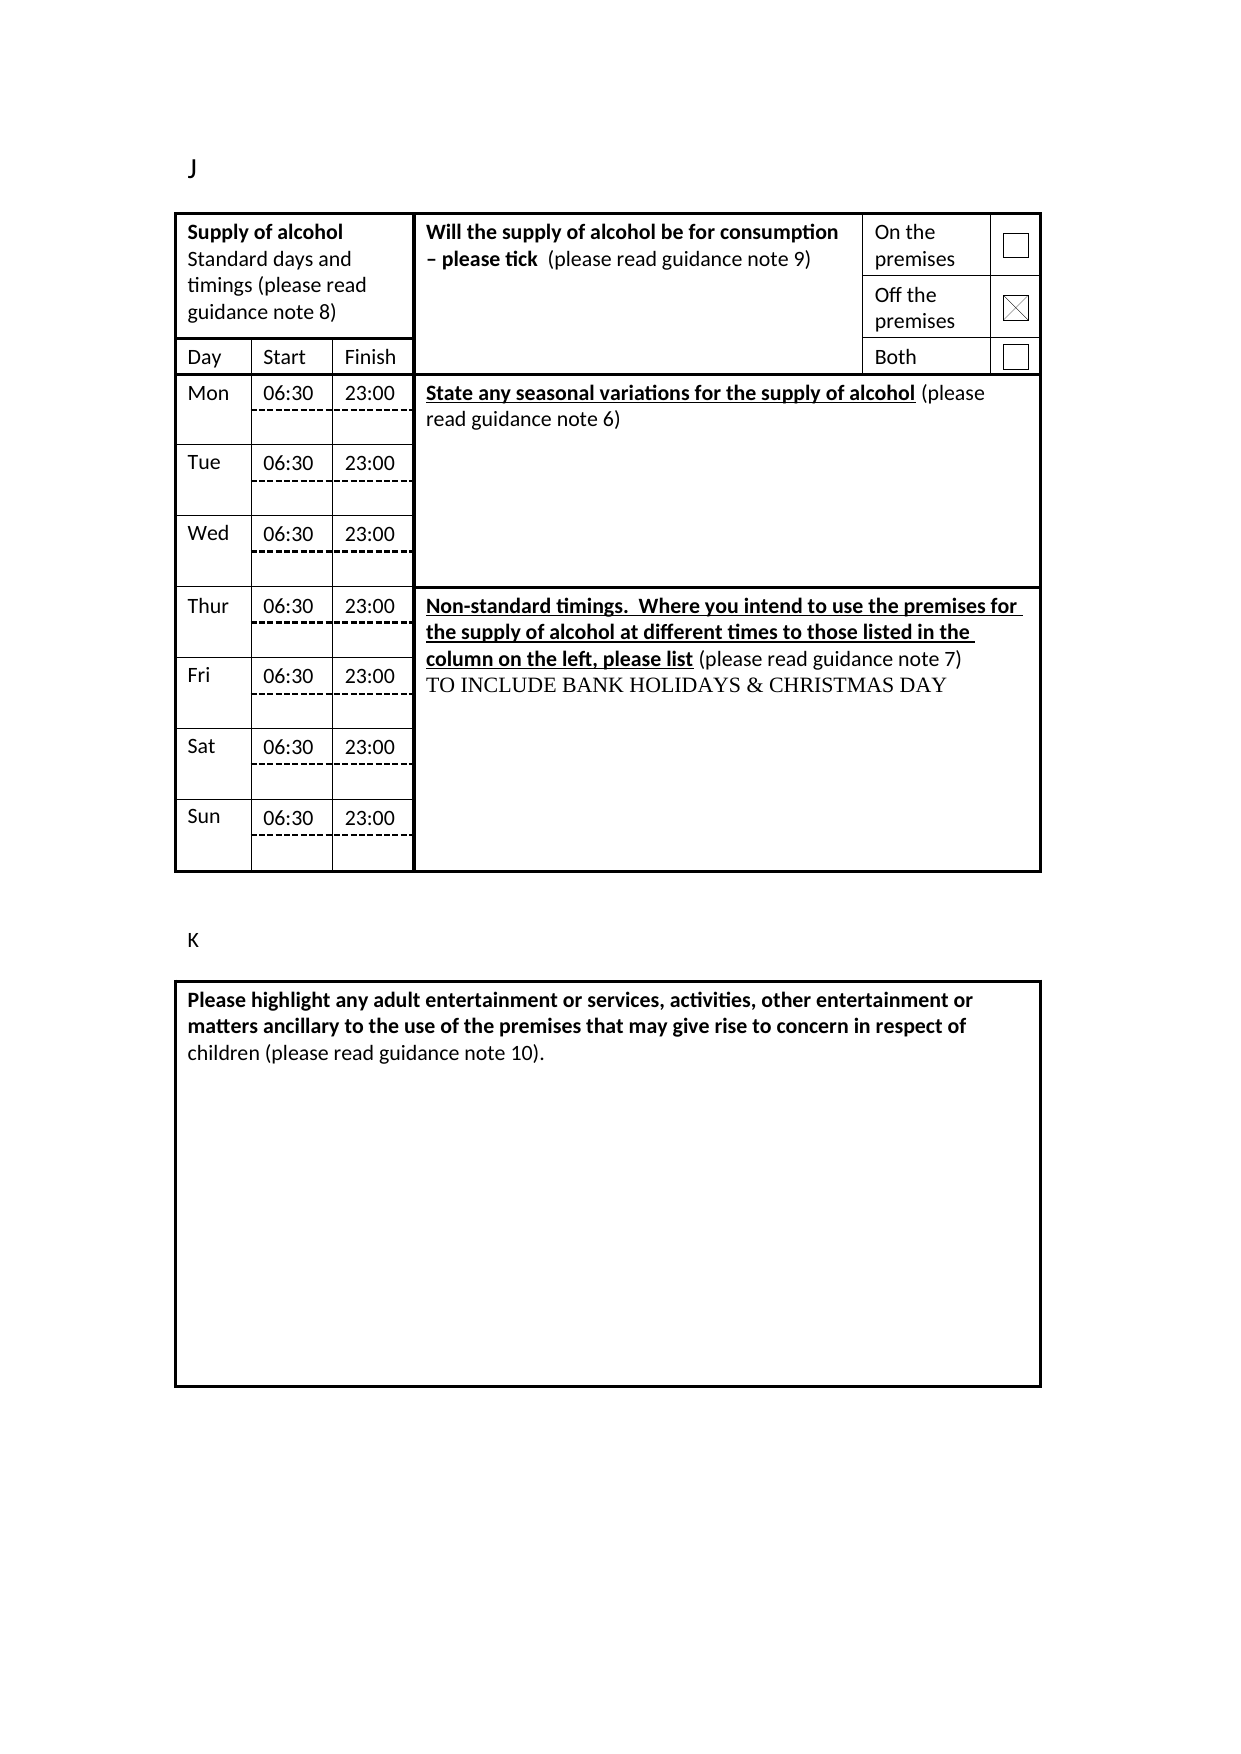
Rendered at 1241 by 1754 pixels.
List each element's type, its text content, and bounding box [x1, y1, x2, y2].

table_cell [333, 763, 412, 799]
table_cell Thur [177, 587, 251, 657]
table_cell [333, 550, 412, 586]
table_cell 23:00 [333, 800, 412, 834]
table_cell [252, 834, 332, 870]
table_header On the premises [863, 215, 990, 275]
table_cell 23:00 [333, 729, 412, 763]
text K [187, 926, 1053, 953]
table_cell [252, 693, 332, 728]
table_cell [991, 276, 1039, 337]
table_cell Non-standard timings. Where you intend to use the premises for the supply of alcohol at different times to those listed in the column on the left, please list (please read guidance note 7) TO INCLUDE BANK HOLIDAYS & CHRISTMAS DAY [416, 589, 1039, 870]
table_cell 06:30 [252, 587, 332, 621]
table_cell 06:30 [252, 445, 332, 479]
table_cell Start [252, 340, 332, 373]
table_cell [991, 338, 1039, 373]
table_cell 23:00 [333, 587, 412, 621]
table_cell [252, 621, 332, 657]
table_cell [252, 409, 332, 444]
table_cell State any seasonal variations for the supply of alcohol (please read guidance note 6) [416, 376, 1039, 586]
table_cell 23:00 [333, 516, 412, 550]
table_cell [333, 621, 412, 657]
table_cell 06:30 [252, 800, 332, 834]
table_cell [333, 409, 412, 444]
table_header Supply of alcohol Standard days and timings (please read guidance note 8) [177, 215, 412, 337]
table_cell 23:00 [333, 376, 412, 408]
table_cell [333, 834, 412, 870]
table_cell Sat [177, 729, 251, 799]
table_cell Tue [177, 445, 251, 515]
table_cell 06:30 [252, 729, 332, 763]
table_cell 06:30 [252, 516, 332, 550]
table_cell [333, 693, 412, 728]
table_cell [333, 480, 412, 515]
table_cell Fri [177, 658, 251, 728]
table_header Please highlight any adult entertainment or services, activities, other entertainment or matters ancillary to the use of the premises that may give rise to concern in respect of children (please read guidance note 10). [177, 983, 1039, 1384]
table_cell 06:30 [252, 658, 332, 692]
table_header [991, 215, 1039, 275]
table_cell Wed [177, 516, 251, 586]
table_cell 23:00 [333, 445, 412, 479]
table_cell [252, 763, 332, 799]
table_cell 23:00 [333, 658, 412, 692]
table_cell [252, 550, 332, 586]
table_cell Day [177, 340, 251, 373]
table_cell Sun [177, 800, 251, 870]
text J [187, 150, 1053, 186]
table_header Will the supply of alcohol be for consumption – please tick (please read guidance note 9) [416, 215, 862, 373]
table_cell 06:30 [252, 376, 332, 408]
table_cell Both [863, 338, 990, 373]
table_cell Mon [177, 376, 251, 444]
table_cell [252, 480, 332, 515]
table_cell Off the premises [863, 276, 990, 337]
table_cell Finish [333, 340, 412, 373]
